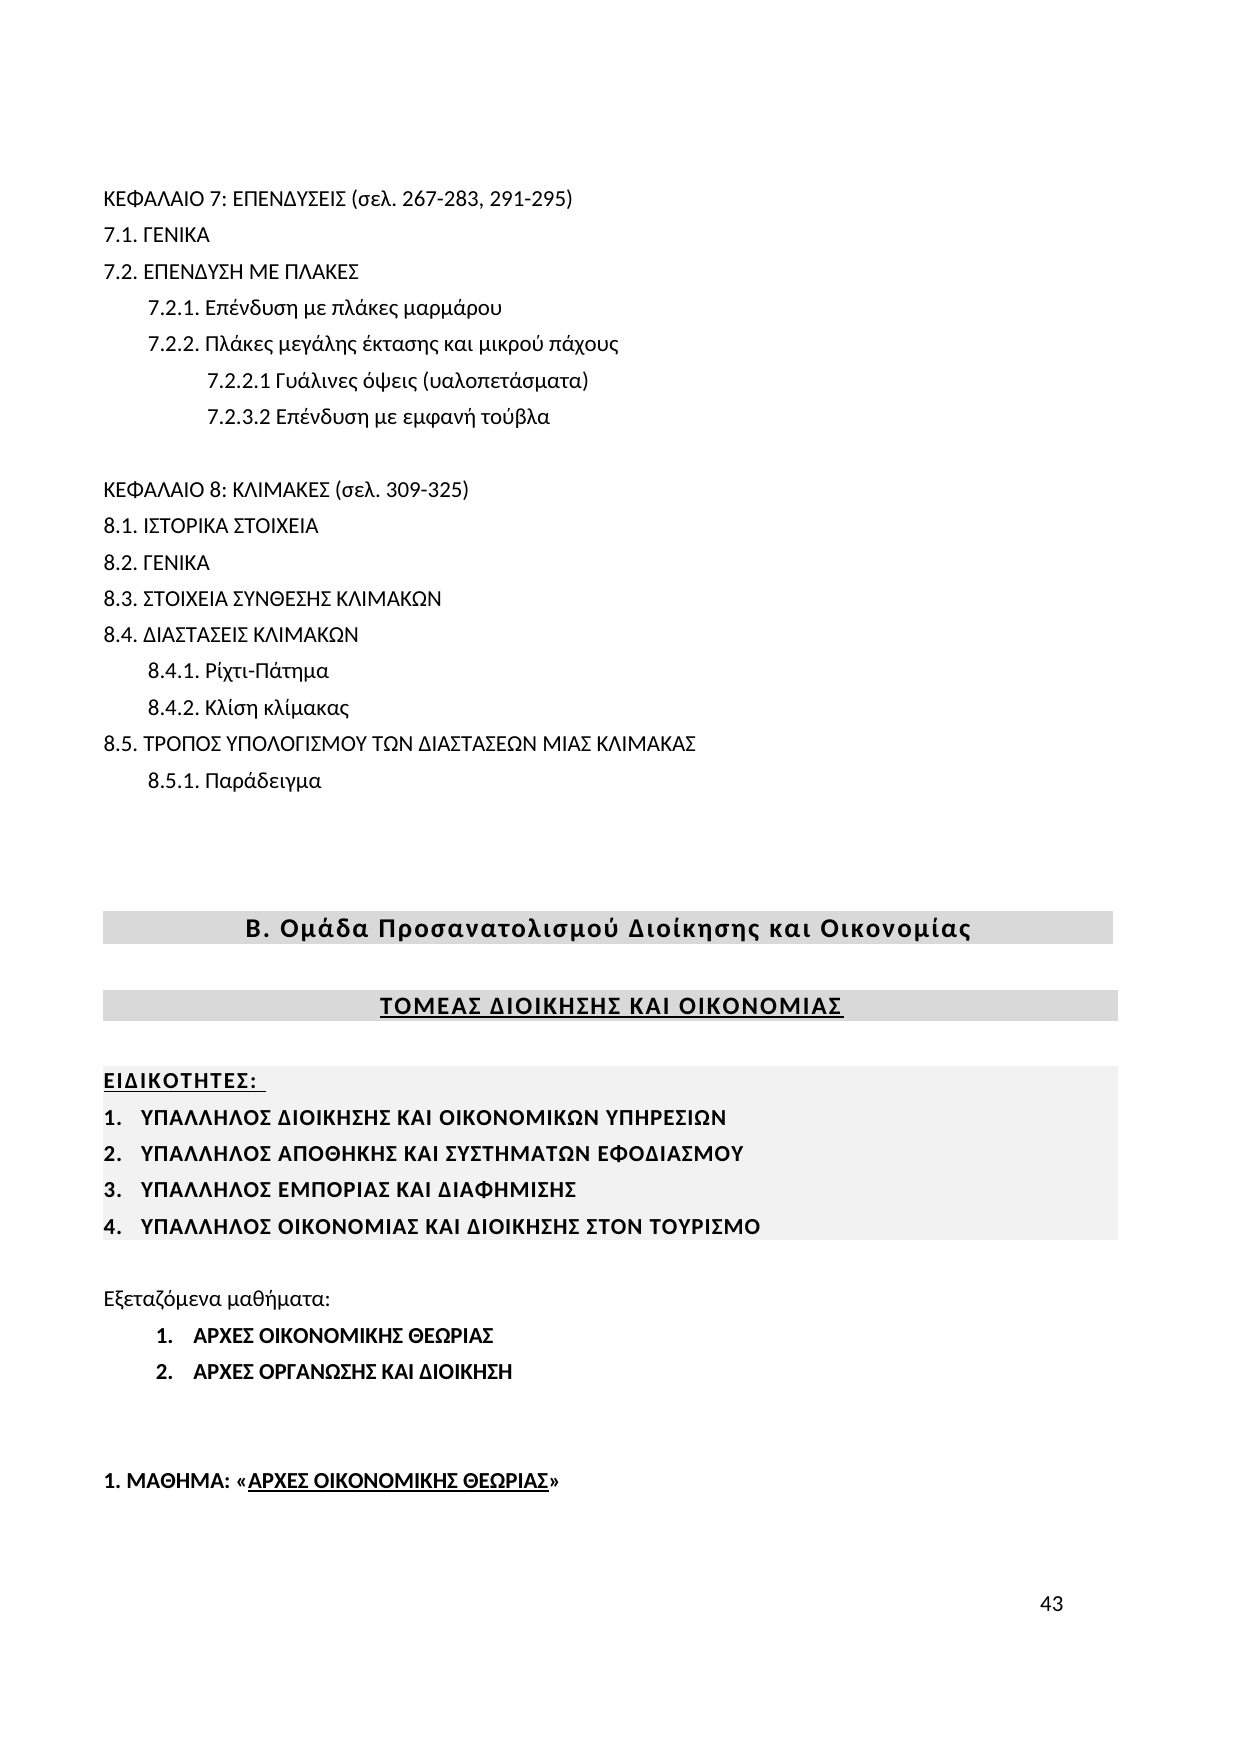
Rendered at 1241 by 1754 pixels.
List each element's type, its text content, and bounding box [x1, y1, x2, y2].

text B. Ομάδα Προσανατολισμού Διοίκησης και Οικονομίας [103, 911, 1113, 944]
text 8.4.2. Κλίση κλίμακας [103, 693, 1118, 721]
text 8.5. ΤΡΟΠΟΣ ΥΠΟΛΟΓΙΣΜΟΥ ΤΩΝ ΔΙΑΣΤΑΣΕΩΝ ΜΙΑΣ ΚΛΙΜΑΚΑΣ [103, 729, 1118, 757]
text 8.3. ΣΤΟΙΧΕΙΑ ΣΥΝΘΕΣΗΣ ΚΛΙΜΑΚΩΝ [103, 584, 1118, 612]
text 7.2.3.2 Επένδυση με εμφανή τούβλα [103, 402, 1118, 430]
list ΥΠΑΛΛΗΛΟΣ ΔΙΟΙΚΗΣΗΣ ΚΑΙ ΟΙΚΟΝΟΜΙΚΩΝ ΥΠΗΡΕΣΙΩΝ [103, 1103, 1118, 1131]
text 8.2. ΓΕΝΙΚΑ [103, 548, 1118, 576]
text ΤΟΜΕΑΣ ΔΙΟΙΚΗΣΗΣ ΚΑΙ ΟΙΚΟΝΟΜΙΑΣ [103, 990, 1118, 1021]
text ΚΕΦΑΛΑΙΟ 7: ΕΠΕΝΔΥΣΕΙΣ (σελ. 267-283, 291-295) [103, 184, 1118, 212]
text 7.2. ΕΠΕΝΔΥΣΗ ΜΕ ΠΛΑΚΕΣ [103, 257, 1118, 285]
text Εξεταζόμενα μαθήματα: [103, 1284, 1113, 1312]
text 8.5.1. Παράδειγμα [103, 766, 1118, 794]
list ΑΡΧΕΣ ΟΙΚΟΝΟΜΙΚΗΣ ΘΕΩΡΙΑΣ [156, 1321, 1063, 1349]
text 8.4.1. Ρίχτι-Πάτημα [103, 657, 1118, 685]
text 8.1. ΙΣΤΟΡΙΚΑ ΣΤΟΙΧΕΙΑ [103, 511, 1118, 539]
text 1. ΜΑΘΗΜΑ: «ΑΡΧΕΣ ΟΙΚΟΝΟΜΙΚΗΣ ΘΕΩΡΙΑΣ» [103, 1466, 1113, 1494]
list ΑΡΧΕΣ ΟΡΓΑΝΩΣΗΣ ΚΑΙ ΔΙΟΙΚΗΣΗ [156, 1357, 1063, 1385]
list ΥΠΑΛΛΗΛΟΣ ΕΜΠΟΡΙΑΣ ΚΑΙ ΔΙΑΦΗΜΙΣΗΣ [103, 1175, 1118, 1203]
text 7.2.2.1 Γυάλινες όψεις (υαλοπετάσματα) [103, 366, 1118, 394]
text ΕΙΔΙΚΟΤΗΤΕΣ: [103, 1066, 1118, 1094]
text ΚΕΦΑΛΑΙΟ 8: ΚΛΙΜΑΚΕΣ (σελ. 309-325) [103, 475, 1118, 503]
text 7.1. ΓΕΝΙΚΑ [103, 220, 1118, 248]
list ΥΠΑΛΛΗΛΟΣ ΟΙΚΟΝΟΜΙΑΣ ΚΑΙ ΔΙΟΙΚΗΣΗΣ ΣΤΟΝ ΤΟΥΡΙΣΜΟ [103, 1212, 1118, 1240]
text 7.2.1. Επένδυση με πλάκες μαρμάρου [103, 293, 1118, 321]
list ΥΠΑΛΛΗΛΟΣ ΑΠΟΘΗΚΗΣ ΚΑΙ ΣΥΣΤΗΜΑΤΩΝ ΕΦΟΔΙΑΣΜΟΥ [103, 1139, 1118, 1167]
text 7.2.2. Πλάκες μεγάλης έκτασης και μικρού πάχους [103, 329, 1118, 357]
text 8.4. ΔΙΑΣΤΑΣΕΙΣ ΚΛΙΜΑΚΩΝ [103, 620, 1118, 648]
